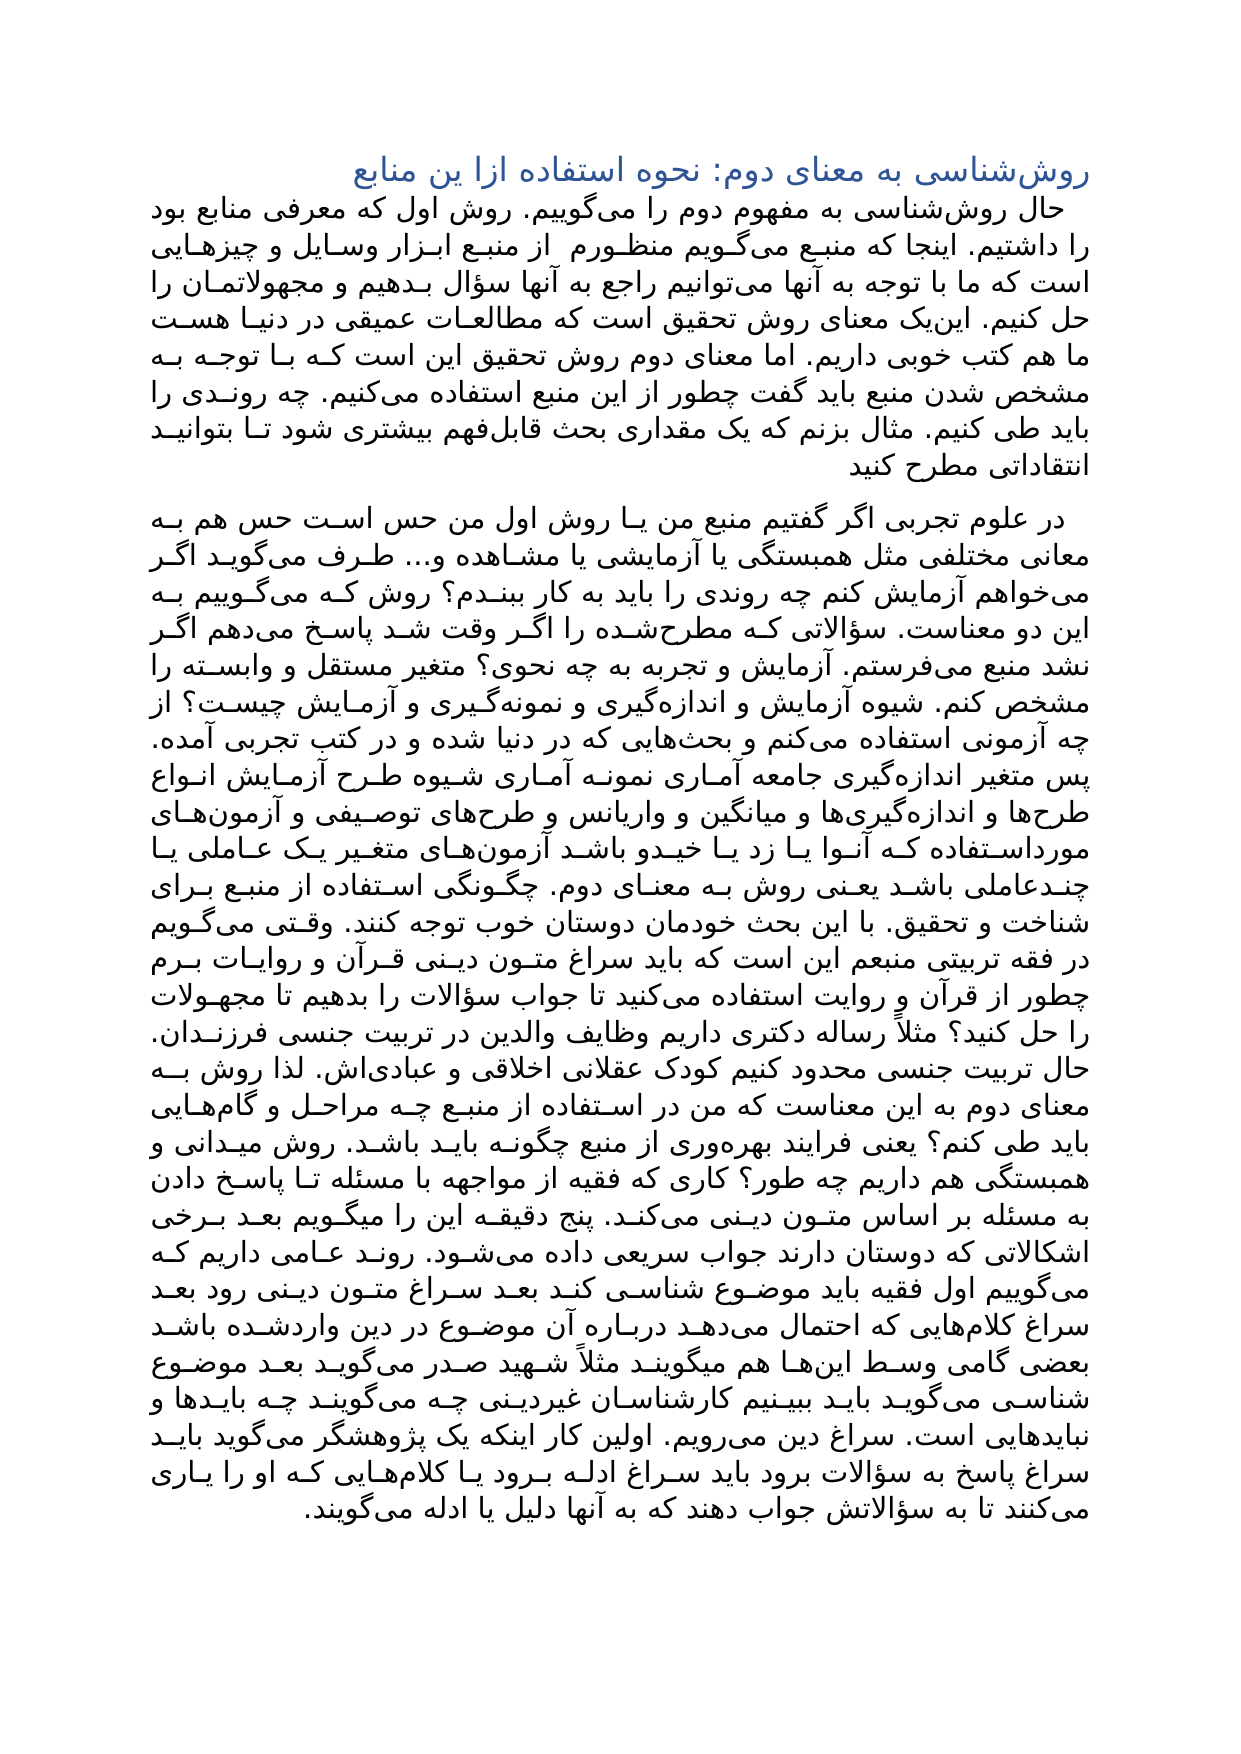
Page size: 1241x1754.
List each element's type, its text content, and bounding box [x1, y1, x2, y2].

text در علوم تجربی اگر گفتیم منبع من یا روش اول من حس است حس هم به معانی مختلفی مثل همبستگی یا آزمایشی یا مشاهده و... طرف می‌گوید اگر می‌خواهم آزمایش کنم چه روندی را باید به کار ببندم؟ روش که می‌گوییم به این دو معناست. سؤالاتی که مطرح‌شده را اگر وقت شد پاسخ می‌دهم اگر نشد منبع می‌فرستم. آزمایش و تجربه به چه نحوی؟ متغیر مستقل و وابسته را مشخص کنم. شیوه آزمایش و اندازه‌گیری و نمونه‌گیری و آزمایش چیست؟ از چه آزمونی استفاده می‌کنم و بحث‌هایی که در دنیا شده و در کتب تجربی آمده. پس متغیر اندازه‌گیری جامعه آماری نمونه آماری شیوه طرح آزمایش انواع طرح‌ها و اندازه‌گیری‌ها و میانگین و واریانس و طرح‌های توصیفی و آزمون‌های مورداستفاده که آنوا یا زد یا خیدو باشد آزمون‌های متغیر یک عاملی یا چندعاملی باشد یعنی روش به معنای دوم. چگونگی استفاده از منبع برای شناخت و تحقیق. با این بحث خودمان دوستان خوب توجه کنند. وقتی می‌گویم در فقه تربیتی منبعم این است که باید سراغ متون دینی قرآن و روایات برم چطور از قرآن و روایت استفاده می‌کنید تا جواب سؤالات را بدهیم تا مجهولات را حل کنید؟ مثلاً رساله دکتری داریم وظایف والدین در تربیت جنسی فرزندان. حال تربیت جنسی محدود کنیم کودک عقلانی اخلاقی و عبادی‌اش. لذا روش به معنای دوم به این معناست که من در استفاده از منبع چه مراحل و گام‌هایی باید طی کنم؟ یعنی فرایند بهره‌وری از منبع چگونه باید باشد. روش میدانی و همبستگی هم داریم چه طور؟ کاری که فقیه از مواجهه با مسئله تا پاسخ دادن به مسئله بر اساس متون دینی می‌کند. پنج دقیقه این را میگویم بعد برخی اشکالاتی که دوستان دارند جواب سریعی داده می‌شود. روند عامی داریم که می‌گوییم اول فقیه باید موضوع شناسی کند بعد سراغ متون دینی رود بعد سراغ کلام‌هایی که احتمال می‌دهد درباره آن موضوع در دین واردشده باشد بعضی گامی وسط این‌ها هم میگویند مثلاً شهید صدر می‌گوید بعد موضوع شناسی می‌گوید باید ببینیم کارشناسان غیردینی چه می‌گویند چه بایدها و نبایدهایی است. سراغ دین می‌رویم. اولین کار اینکه یک پژوهشگر می‌گوید باید سراغ پاسخ به سؤالات برود باید سراغ ادله برود یا کلام‌هایی که او را یاری می‌کنند تا به سؤالاتش جواب دهند که به آنها دلیل یا ادله می‌گویند. [150, 502, 1090, 1526]
text حال روش‌شناسی به مفهوم دوم را می‌گوییم. روش اول که معرفی منابع بود را داشتیم. اینجا که منبع می‌گویم منظورم از منبع ابزار وسایل و چیزهایی است که ما با توجه به آنها می‌توانیم راجع به آنها سؤال بدهیم و مجهولاتمان را حل کنیم. این‌یک معنای روش تحقیق است که مطالعات عمیقی در دنیا هست ما هم کتب خوبی داریم. اما معنای دوم روش تحقیق این است که با توجه به مشخص شدن منبع باید گفت چطور از این منبع استفاده می‌کنیم. چه روندی را باید طی کنیم. مثال بزنم که یک مقداری بحث قابل‌فهم بیشتری شود تا بتوانید انتقاداتی مطرح کنید [150, 192, 1090, 482]
subtitle روش‌شناسی به معنای دوم: نحوه استفاده ازا ین منابع [150, 150, 1090, 189]
